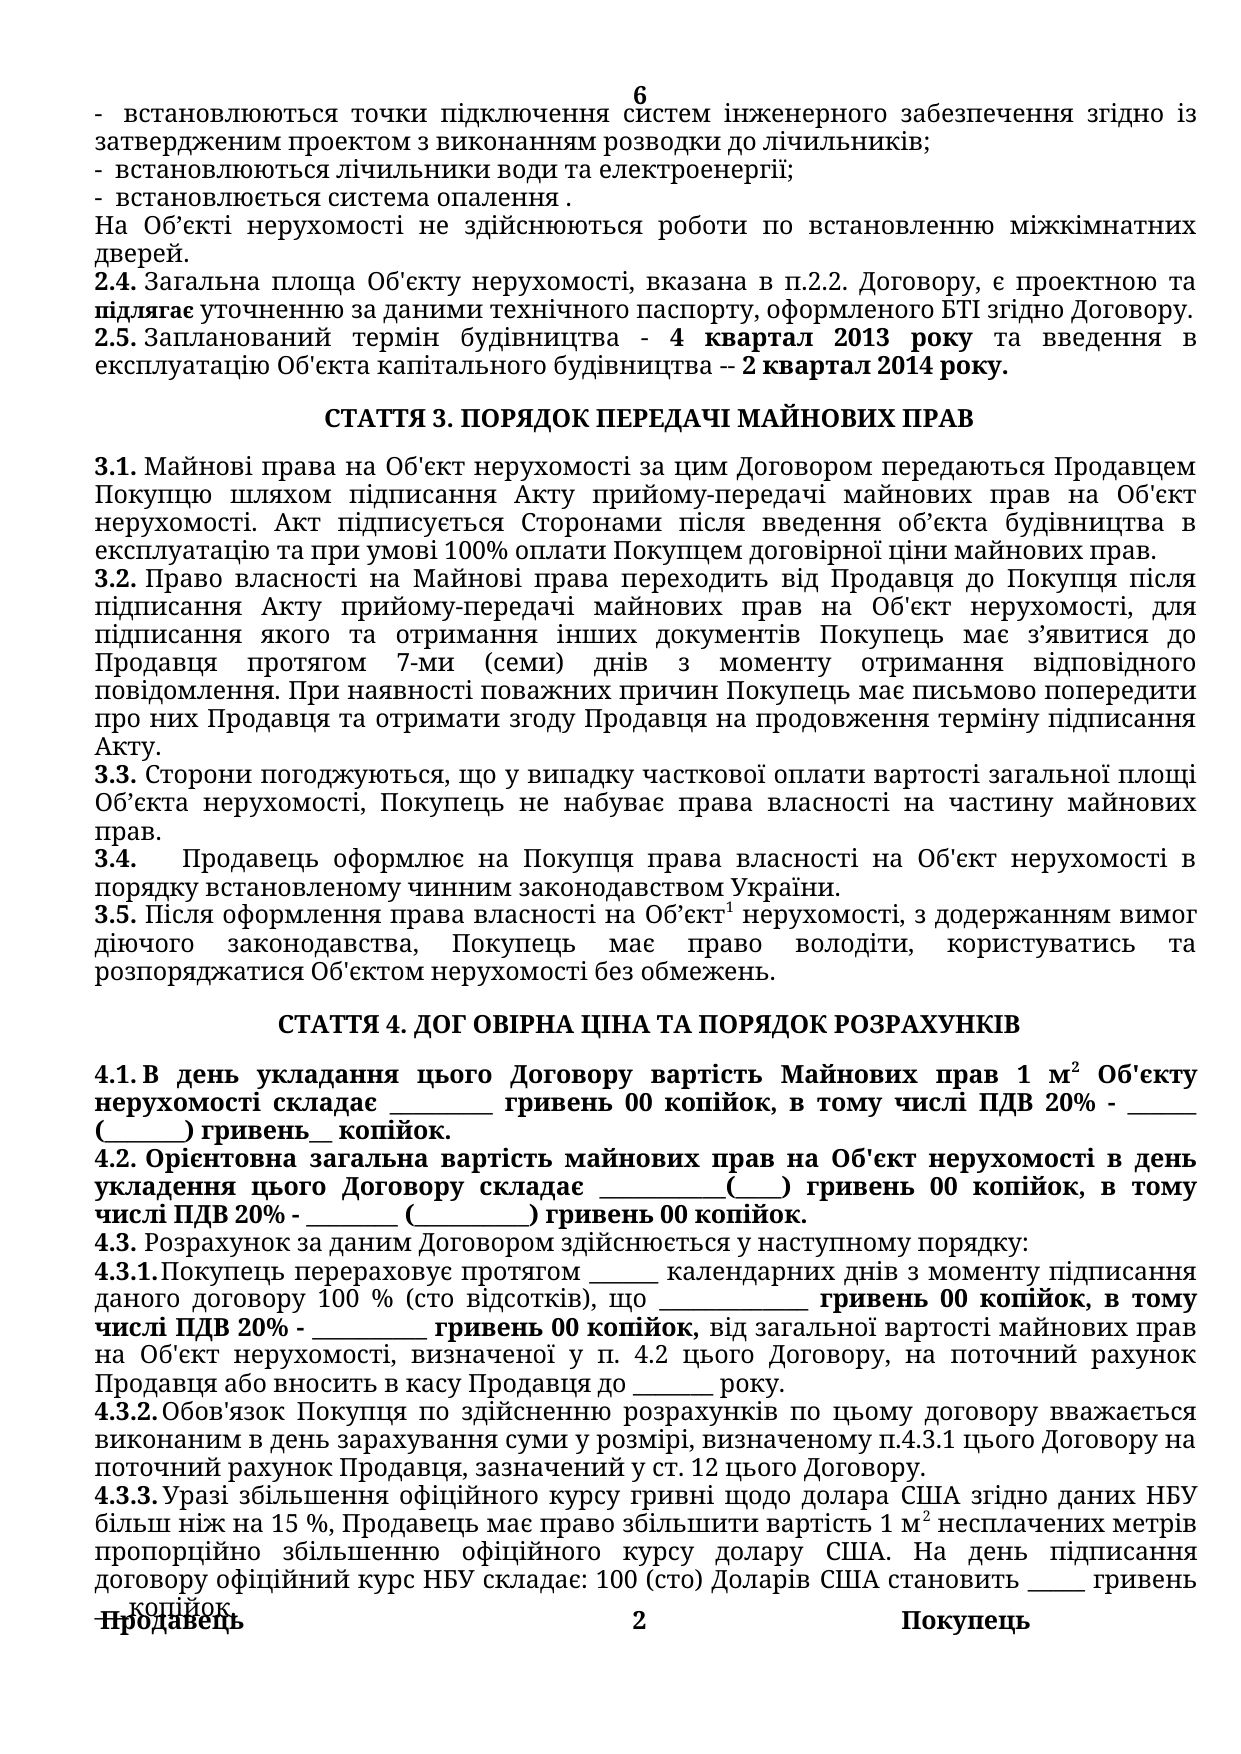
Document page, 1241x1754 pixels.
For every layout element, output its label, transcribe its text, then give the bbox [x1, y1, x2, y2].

list Після оформлення права власності на Об’єкт1 нерухомості, з додержанням вимог діючого законодавства, Покупець має право володіти, користуватись та розпоряджатися Об'єктом нерухомості без обмежень. [94, 902, 1197, 986]
text СТАТТЯ 4. ДОГ ОВІРНА ЦІНА ТА ПОРЯДОК РОЗРАХУНКІВ [101, 1013, 1197, 1038]
list Обов'язок Покупця по здійсненню розрахунків по цьому договору вважається виконаним в день зарахування суми у розмірі, визначеному п.4.3.1 цього Договору на поточний рахунок Продавця, зазначений у ст. 12 цього Договору. [94, 1398, 1197, 1482]
list Майнові права на Об'єкт нерухомості за цим Договором передаються Продавцем Покупцю шляхом підписання Акту прийому-передачі майнових прав на Об'єкт нерухомості. Акт підписується Сторонами після введення об’єкта будівництва в експлуатацію та при умові 100% оплати Покупцем договірної ціни майнових прав. [94, 453, 1197, 565]
list Запланований термін будівництва - 4 квартал 2013 року та введення в експлуатацію Об'єкта капітального будівництва -- 2 квартал 2014 року. [94, 324, 1197, 380]
list Покупець перераховує протягом ______ календарних днів з моменту підписання даного договору 100 % (сто відсотків), що _____________ гривень 00 копійок, в тому числі ПДВ 20% - __________ гривень 00 копійок, від загальної вартості майнових прав на Об'єкт нерухомості, визначеної у п. 4.2 цього Договору, на поточний рахунок Продавця або вносить в касу Продавця до _______ року. [94, 1257, 1197, 1398]
list Орієнтовна загальна вартість майнових прав на Об'єкт нерухомості в день укладення цього Договору складає ___________(____) гривень 00 копійок, в тому числі ПДВ 20% - ________ (__________) гривень 00 копійок. [94, 1145, 1197, 1229]
list В день укладання цього Договору вартість Майнових прав 1 м2 Об'єкту нерухомості складає _________ гривень 00 копійок, в тому числі ПДВ 20% - ______ (_______) гривень__ копійок. [94, 1061, 1197, 1145]
text СТАТТЯ 3. ПОРЯДОК ПЕРЕДАЧІ МАЙНОВИХ ПРАВ [101, 407, 1197, 432]
list Уразі збільшення офіційного курсу гривні щодо долара США згідно даних НБУ більш ніж на 15 %, Продавець має право збільшити вартість 1 м2 несплачених метрів пропорційно збільшенню офіційного курсу долару США. На день підписання договору офіційний курс НБУ складає: 100 (сто) Доларів США становить _____ гривень ___копійок. [94, 1482, 1197, 1622]
list Право власності на Майнові права переходить від Продавця до Покупця після підписання Акту прийому-передачі майнових прав на Об'єкт нерухомості, для підписання якого та отримання інших документів Покупець має з’явитися до Продавця протягом 7-ми (семи) днів з моменту отримання відповідного повідомлення. При наявності поважних причин Покупець має письмово попередити про них Продавця та отримати згоду Продавця на продовження терміну підписання Акту. [94, 565, 1197, 761]
list Продавець оформлює на Покупця права власності на Об'єкт нерухомості в порядку встановленому чинним законодавством України. [94, 846, 1197, 902]
list Сторони погоджуються, що у випадку часткової оплати вартості загальної площі Об’єкта нерухомості, Покупець не набуває права власності на частину майнових прав. [94, 761, 1197, 846]
list встановлюються точки підключення систем інженерного забезпечення згідно із затвердженим проектом з виконанням розводки до лічильників; [94, 100, 1197, 156]
list встановлюються лічильники води та електроенергії; [94, 156, 1197, 184]
list встановлюється система опалення . [94, 184, 1197, 212]
list Загальна площа Об'єкту нерухомості, вказана в п.2.2. Договору, є проектною та підлягає уточненню за даними технічного паспорту, оформленого БТІ згідно Договору. [94, 268, 1197, 324]
list Розрахунок за даним Договором здійснюється у наступному порядку: [94, 1229, 1197, 1257]
text На Об’єкті нерухомості не здійснюються роботи по встановленню міжкімнатних дверей. [94, 212, 1197, 268]
